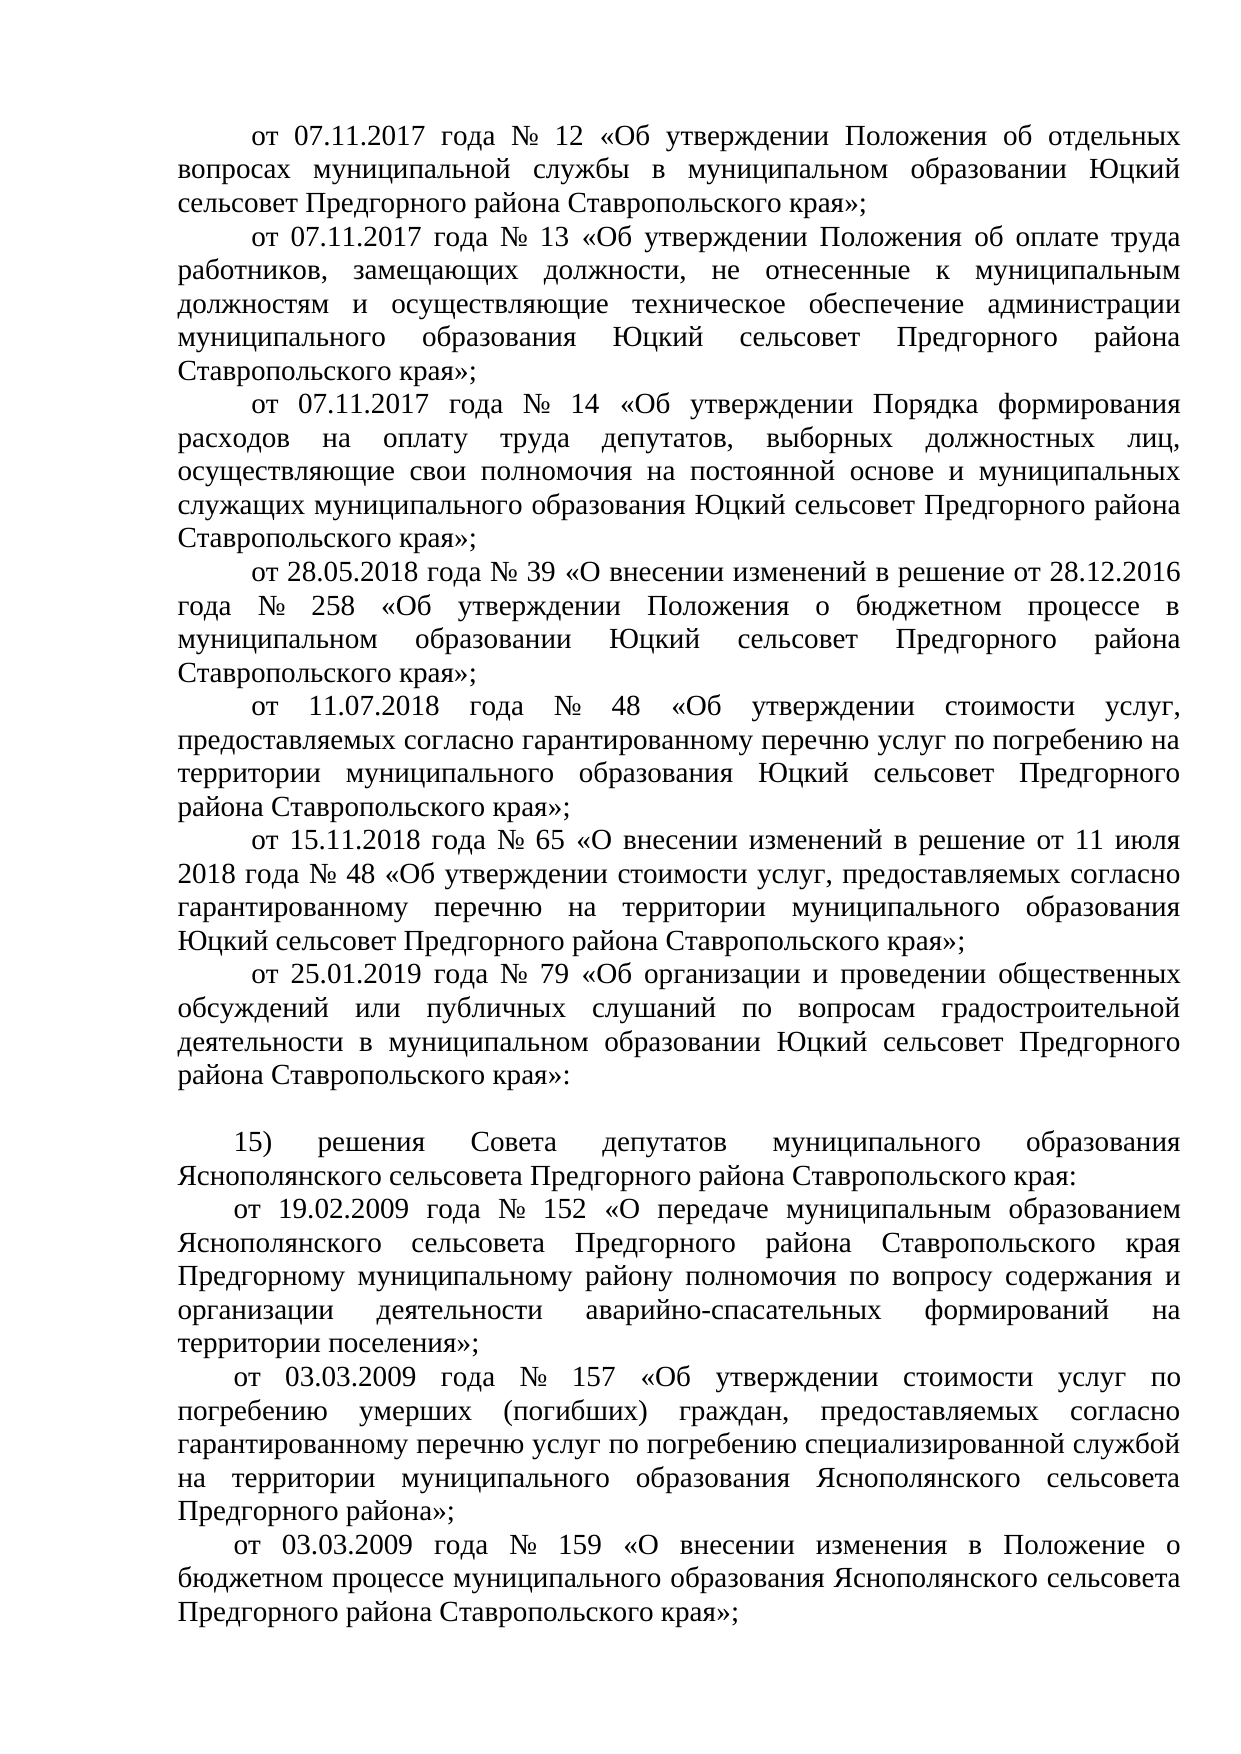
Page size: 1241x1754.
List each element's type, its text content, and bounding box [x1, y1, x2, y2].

text от 07.11.2017 года № 12 «Об утверждении Положения об отдельных вопросах муниципальной службы в муниципальном образовании Юцкий сельсовет Предгорного района Ставропольского края»; [177, 118, 1181, 219]
text от 19.02.2009 года № 152 «О передаче муниципальным образованием Яснополянского сельсовета Предгорного района Ставропольского края Предгорному муниципальному району полномочия по вопросу содержания и организации деятельности аварийно-спасательных формирований на территории поселения»; [177, 1191, 1181, 1359]
text от 28.05.2018 года № 39 «О внесении изменений в решение от 28.12.2016 года № 258 «Об утверждении Положения о бюджетном процессе в муниципальном образовании Юцкий сельсовет Предгорного района Ставропольского края»; [177, 554, 1181, 688]
text от 11.07.2018 года № 48 «Об утверждении стоимости услуг, предоставляемых согласно гарантированному перечню услуг по погребению на территории муниципального образования Юцкий сельсовет Предгорного района Ставропольского края»; [177, 688, 1181, 822]
text от 07.11.2017 года № 14 «Об утверждении Порядка формирования расходов на оплату труда депутатов, выборных должностных лиц, осуществляющие свои полномочия на постоянной основе и муниципальных служащих муниципального образования Юцкий сельсовет Предгорного района Ставропольского края»; [177, 386, 1181, 554]
text от 15.11.2018 года № 65 «О внесении изменений в решение от 11 июля 2018 года № 48 «Об утверждении стоимости услуг, предоставляемых согласно гарантированному перечню на территории муниципального образования Юцкий сельсовет Предгорного района Ставропольского края»; [177, 822, 1181, 957]
text от 03.03.2009 года № 157 «Об утверждении стоимости услуг по погребению умерших (погибших) граждан, предоставляемых согласно гарантированному перечню услуг по погребению специализированной службой на территории муниципального образования Яснополянского сельсовета Предгорного района»; [177, 1359, 1181, 1527]
text от 03.03.2009 года № 159 «О внесении изменения в Положение о бюджетном процессе муниципального образования Яснополянского сельсовета Предгорного района Ставропольского края»; [177, 1527, 1181, 1627]
text 15) решения Совета депутатов муниципального образования Яснополянского сельсовета Предгорного района Ставропольского края: [177, 1124, 1181, 1191]
text от 07.11.2017 года № 13 «Об утверждении Положения об оплате труда работников, замещающих должности, не отнесенные к муниципальным должностям и осуществляющие техническое обеспечение администрации муниципального образования Юцкий сельсовет Предгорного района Ставропольского края»; [177, 219, 1181, 386]
text от 25.01.2019 года № 79 «Об организации и проведении общественных обсуждений или публичных слушаний по вопросам градостроительной деятельности в муниципальном образовании Юцкий сельсовет Предгорного района Ставропольского края»: [177, 957, 1181, 1091]
